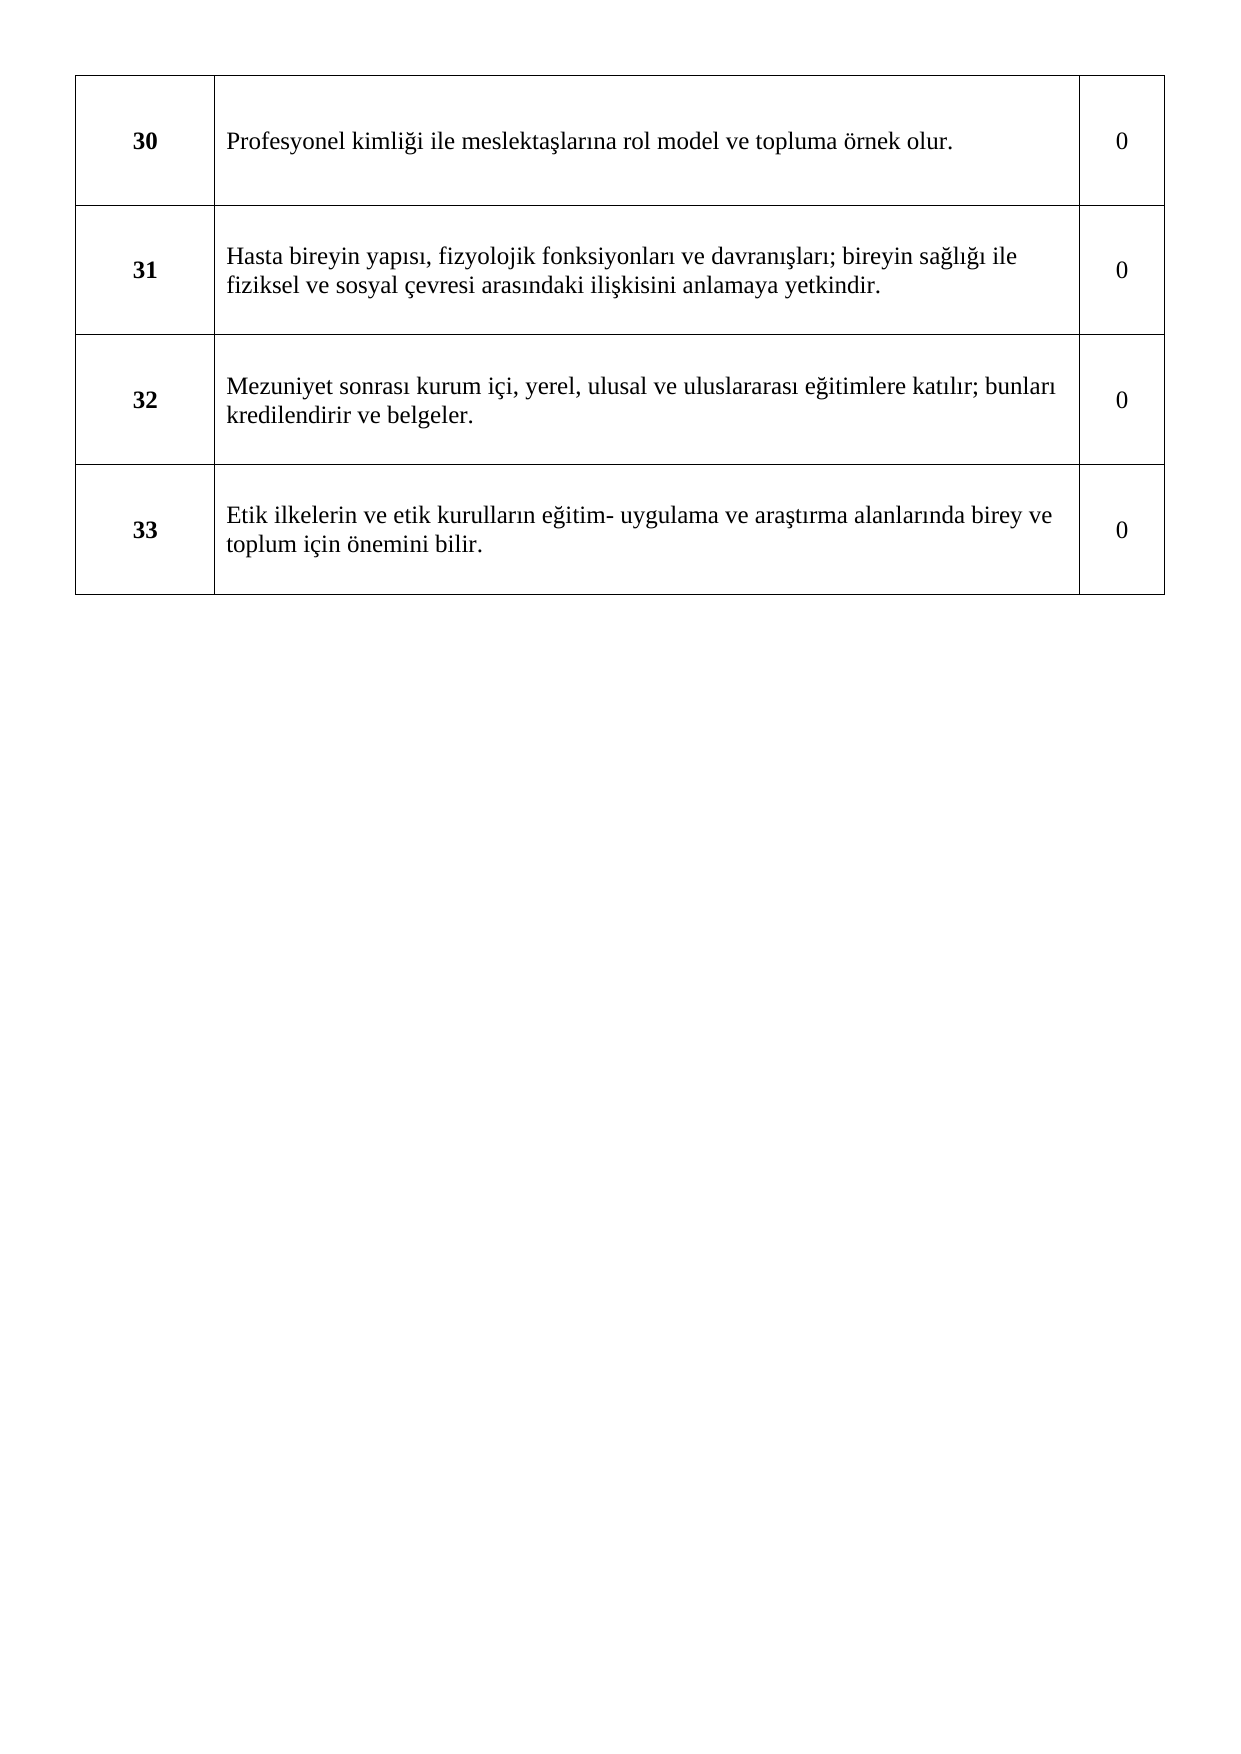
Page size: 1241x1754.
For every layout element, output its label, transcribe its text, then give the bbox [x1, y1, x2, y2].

table_cell 33 [76, 465, 214, 594]
table_cell Etik ilkelerin ve etik kurulların eğitim- uygulama ve araştırma alanlarında birey ve toplum için önemini bilir. [215, 465, 1079, 594]
table_cell Hasta bireyin yapısı, fizyolojik fonksiyonları ve davranışları; bireyin sağlığı ile fiziksel ve sosyal çevresi arasındaki ilişkisini anlamaya yetkindir. [215, 206, 1079, 334]
table_cell 0 [1080, 206, 1164, 334]
table_cell 0 [1080, 335, 1164, 464]
table_cell 32 [76, 335, 214, 464]
table_cell Mezuniyet sonrası kurum içi, yerel, ulusal ve uluslararası eğitimlere katılır; bunları kredilendirir ve belgeler. [215, 335, 1079, 464]
table_cell 31 [76, 206, 214, 334]
table_cell 0 [1080, 465, 1164, 594]
table_cell 30 [76, 76, 214, 205]
table_cell Profesyonel kimliği ile meslektaşlarına rol model ve topluma örnek olur. [215, 76, 1079, 205]
table_cell 0 [1080, 76, 1164, 205]
